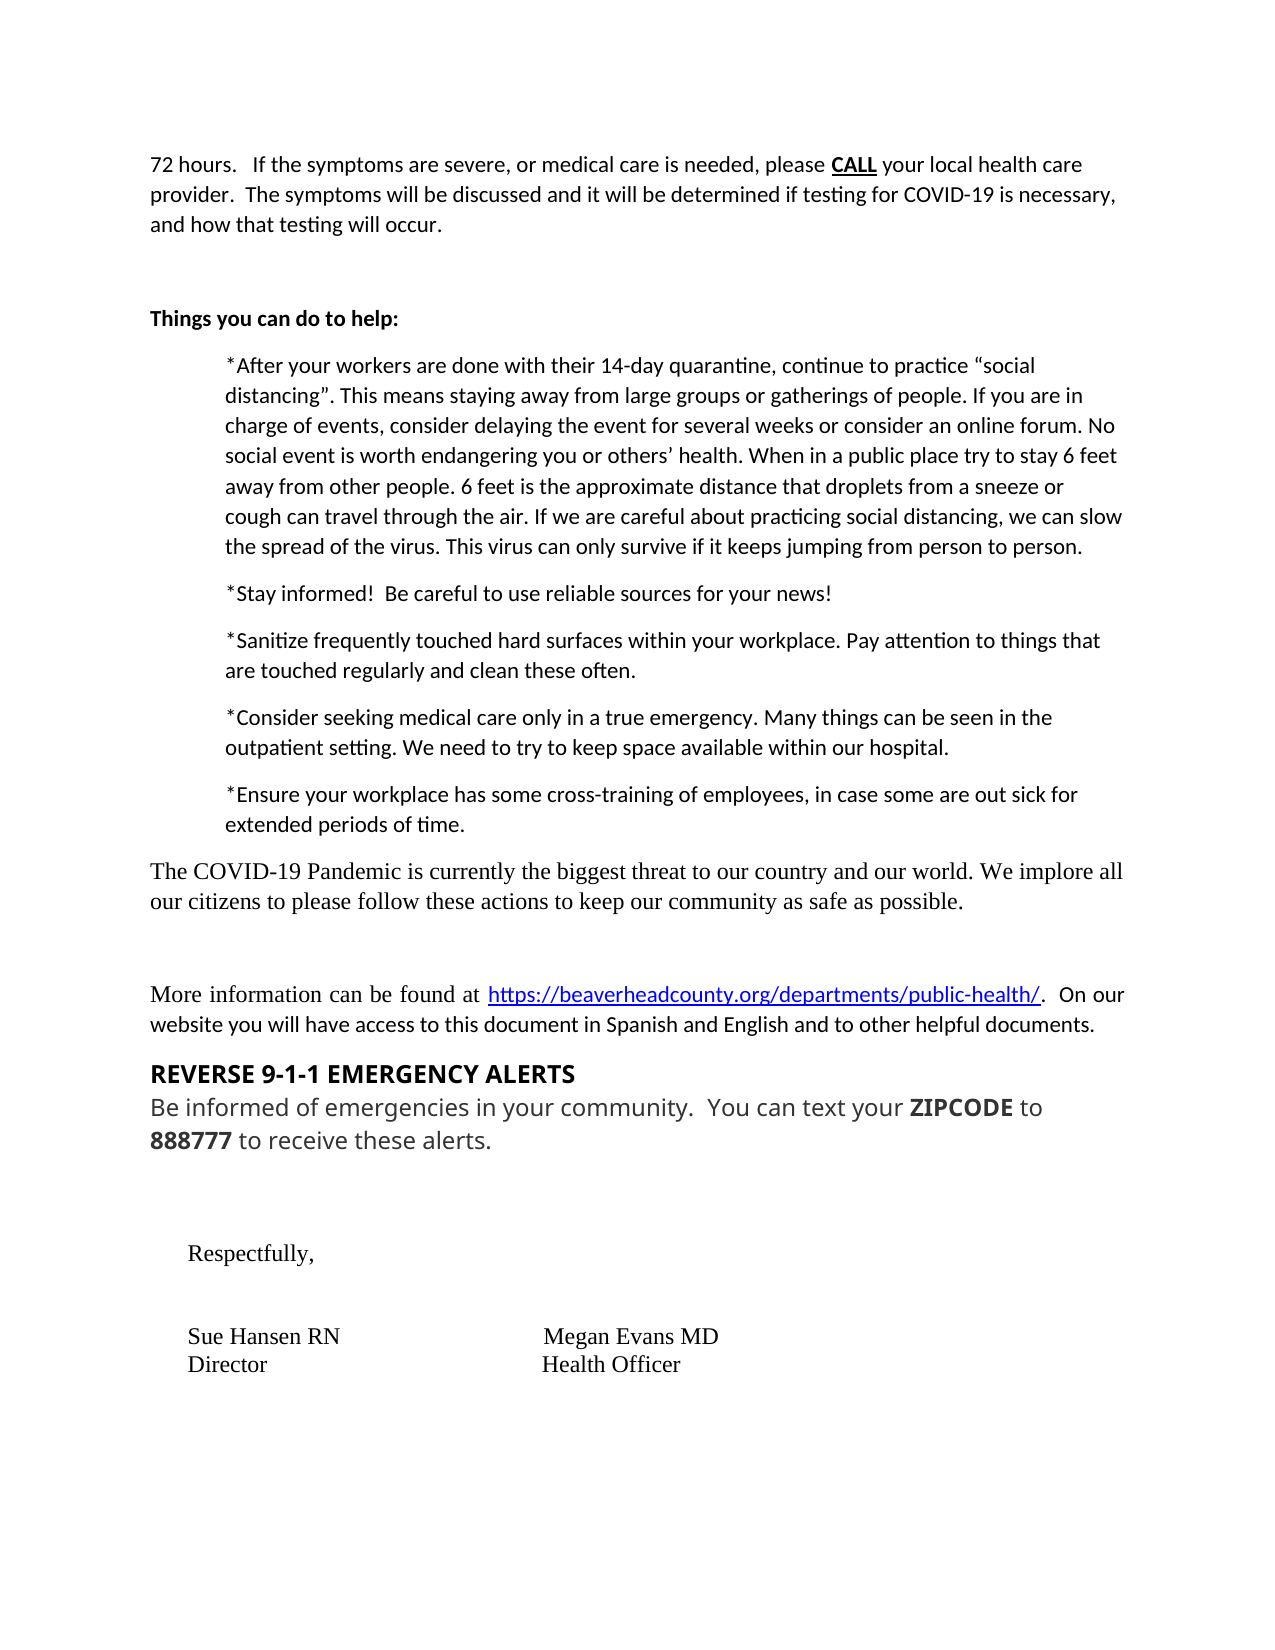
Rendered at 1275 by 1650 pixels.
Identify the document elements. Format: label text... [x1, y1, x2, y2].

text *Consider seeking medical care only in a true emergency. Many things can be seen in the outpatient setting. We need to try to keep space available within our hospital. [225, 703, 1125, 761]
text Director Health Officer [187, 1350, 1125, 1377]
text *Sanitize frequently touched hard surfaces within your workplace. Pay attention to things that are touched regularly and clean these often. [225, 626, 1125, 684]
text *Ensure your workplace has some cross-training of employees, in case some are out sick for extended periods of time. [225, 780, 1125, 838]
text *After your workers are done with their 14-day quarantine, continue to practice “social distancing”. This means staying away from large groups or gatherings of people. If you are in charge of events, consider delaying the event for several weeks or consider an online forum. No social event is worth endangering you or others’ health. When in a public place try to stay 6 feet away from other people. 6 feet is the approximate distance that droplets from a sneeze or cough can travel through the air. If we are careful about practicing social distancing, we can slow the spread of the virus. This virus can only survive if it keeps jumping from person to person. [225, 351, 1125, 560]
text Sue Hansen RN Megan Evans MD [187, 1322, 1125, 1350]
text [150, 150, 1125, 238]
text Things you can do to help: [150, 304, 1125, 332]
text The COVID-19 Pandemic is currently the biggest threat to our country and our world. We implore all our citizens to please follow these actions to keep our community as safe as possible. [150, 857, 1125, 915]
text Be informed of emergencies in your community. You can text your ZIPCODE to 888777 to receive these alerts. [150, 1091, 1125, 1156]
subtitle REVERSE 9-1-1 Emergency Alerts [150, 1057, 1125, 1091]
text Respectfully, [150, 1239, 1125, 1267]
text More information can be found at https://beaverheadcounty.org/departments/public-health/. On our website you will have access to this document in Spanish and English and to other helpful documents. [150, 980, 1125, 1038]
text *Stay informed! Be careful to use reliable sources for your news! [150, 579, 1125, 607]
